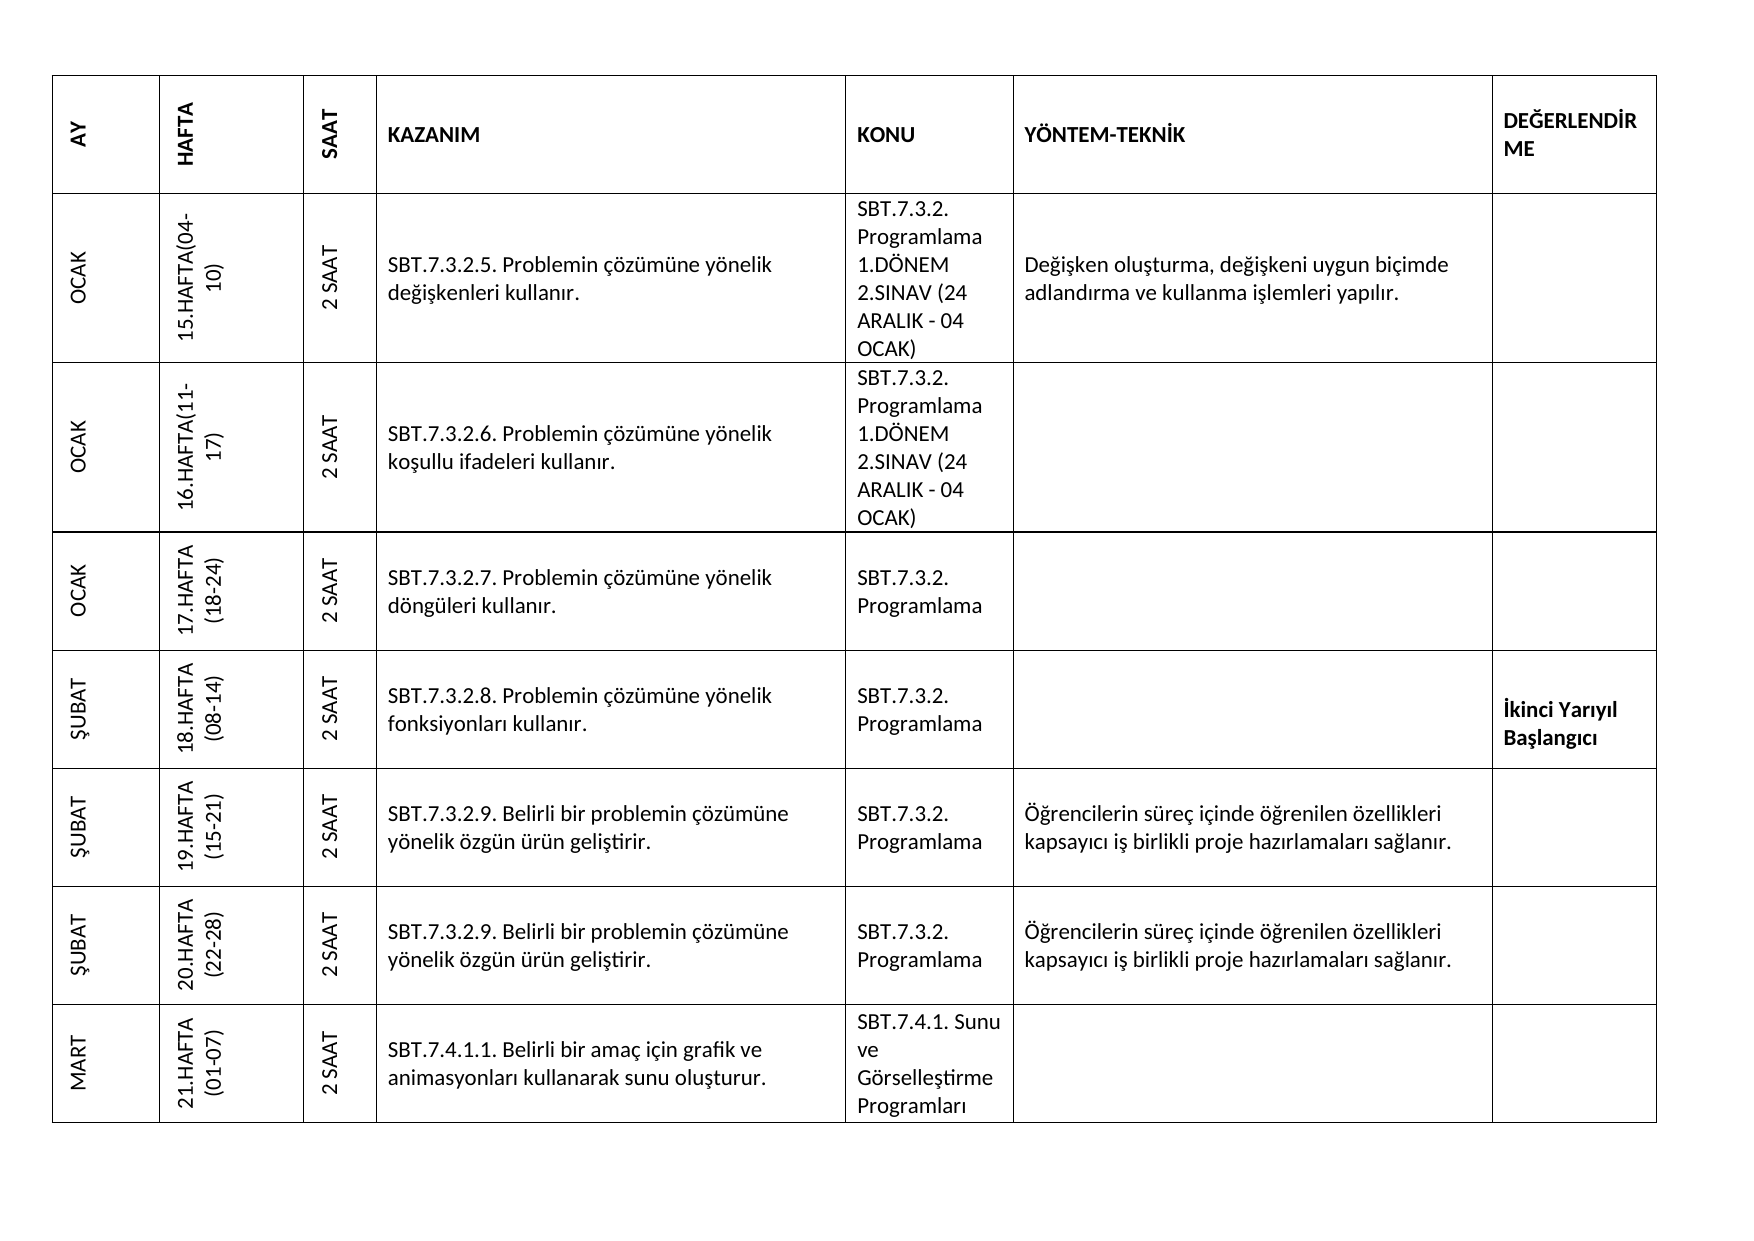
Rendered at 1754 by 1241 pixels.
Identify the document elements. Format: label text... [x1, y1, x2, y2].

table_cell 2 SAAT [304, 887, 376, 1004]
table_cell 2 SAAT [304, 533, 376, 649]
table_cell SBT.7.3.2. Programlama [846, 769, 1013, 886]
table_cell OCAK [53, 194, 159, 362]
table_cell SBT.7.4.1.1. Belirli bir amaç için grafik ve animasyonları kullanarak sunu oluşturur. [377, 1005, 845, 1122]
table_cell 2 SAAT [304, 1005, 376, 1122]
table_header HAFTA [160, 76, 303, 193]
table_cell 21.HAFTA(01-07) [160, 1005, 303, 1122]
table_cell SBT.7.3.2. Programlama 1.DÖNEM 2.SINAV (24 ARALIK - 04 OCAK) [846, 363, 1013, 531]
table_cell Öğrencilerin süreç içinde öğrenilen özellikleri kapsayıcı iş birlikli proje hazırlamaları sağlanır. [1014, 769, 1492, 886]
table_cell SBT.7.3.2.9. Belirli bir problemin çözümüne yönelik özgün ürün geliştirir. [377, 887, 845, 1004]
table_cell 2 SAAT [304, 651, 376, 768]
table_cell SBT.7.3.2. Programlama 1.DÖNEM 2.SINAV (24 ARALIK - 04 OCAK) [846, 194, 1013, 362]
table_header AY [53, 76, 159, 193]
table_cell Değişken oluşturma, değişkeni uygun biçimde adlandırma ve kullanma işlemleri yapılır. [1014, 194, 1492, 362]
table_cell 19.HAFTA(15-21) [160, 769, 303, 886]
table_cell [1493, 194, 1656, 362]
table_cell MART [53, 1005, 159, 1122]
table_cell [1493, 533, 1656, 649]
table_cell [1493, 363, 1656, 531]
table_header SAAT [304, 76, 376, 193]
table_cell 18.HAFTA(08-14) [160, 651, 303, 768]
table_cell SBT.7.3.2.9. Belirli bir problemin çözümüne yönelik özgün ürün geliştirir. [377, 769, 845, 886]
table_cell SBT.7.3.2.5. Problemin çözümüne yönelik değişkenleri kullanır. [377, 194, 845, 362]
table_cell [1014, 651, 1492, 768]
table_cell SBT.7.3.2.6. Problemin çözümüne yönelik koşullu ifadeleri kullanır. [377, 363, 845, 531]
table_cell [1014, 1005, 1492, 1122]
table_cell 15.HAFTA(04-10) [160, 194, 303, 362]
table_cell SBT.7.3.2.7. Problemin çözümüne yönelik döngüleri kullanır. [377, 533, 845, 649]
table_cell İkinci Yarıyıl Başlangıcı [1493, 651, 1656, 768]
table_cell 16.HAFTA(11-17) [160, 363, 303, 531]
table_cell [1014, 533, 1492, 649]
table_cell [1493, 769, 1656, 886]
table_cell 2 SAAT [304, 769, 376, 886]
table_cell 17.HAFTA(18-24) [160, 533, 303, 649]
table_header DEĞERLENDİRME [1493, 76, 1656, 193]
table_cell SBT.7.3.2. Programlama [846, 651, 1013, 768]
table_cell ŞUBAT [53, 651, 159, 768]
table_cell 20.HAFTA(22-28) [160, 887, 303, 1004]
table_cell SBT.7.3.2. Programlama [846, 533, 1013, 649]
table_cell [1493, 1005, 1656, 1122]
table_header KAZANIM [377, 76, 845, 193]
table_cell [1493, 887, 1656, 1004]
table_cell OCAK [53, 363, 159, 531]
table_header YÖNTEM-TEKNİK [1014, 76, 1492, 193]
table_cell OCAK [53, 533, 159, 649]
table_cell [1014, 363, 1492, 531]
table_cell 2 SAAT [304, 194, 376, 362]
table_cell SBT.7.3.2. Programlama [846, 887, 1013, 1004]
table_cell 2 SAAT [304, 363, 376, 531]
table_cell Öğrencilerin süreç içinde öğrenilen özellikleri kapsayıcı iş birlikli proje hazırlamaları sağlanır. [1014, 887, 1492, 1004]
table_cell SBT.7.3.2.8. Problemin çözümüne yönelik fonksiyonları kullanır. [377, 651, 845, 768]
table_cell ŞUBAT [53, 887, 159, 1004]
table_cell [846, 1005, 1013, 1122]
table_header KONU [846, 76, 1013, 193]
table_cell ŞUBAT [53, 769, 159, 886]
